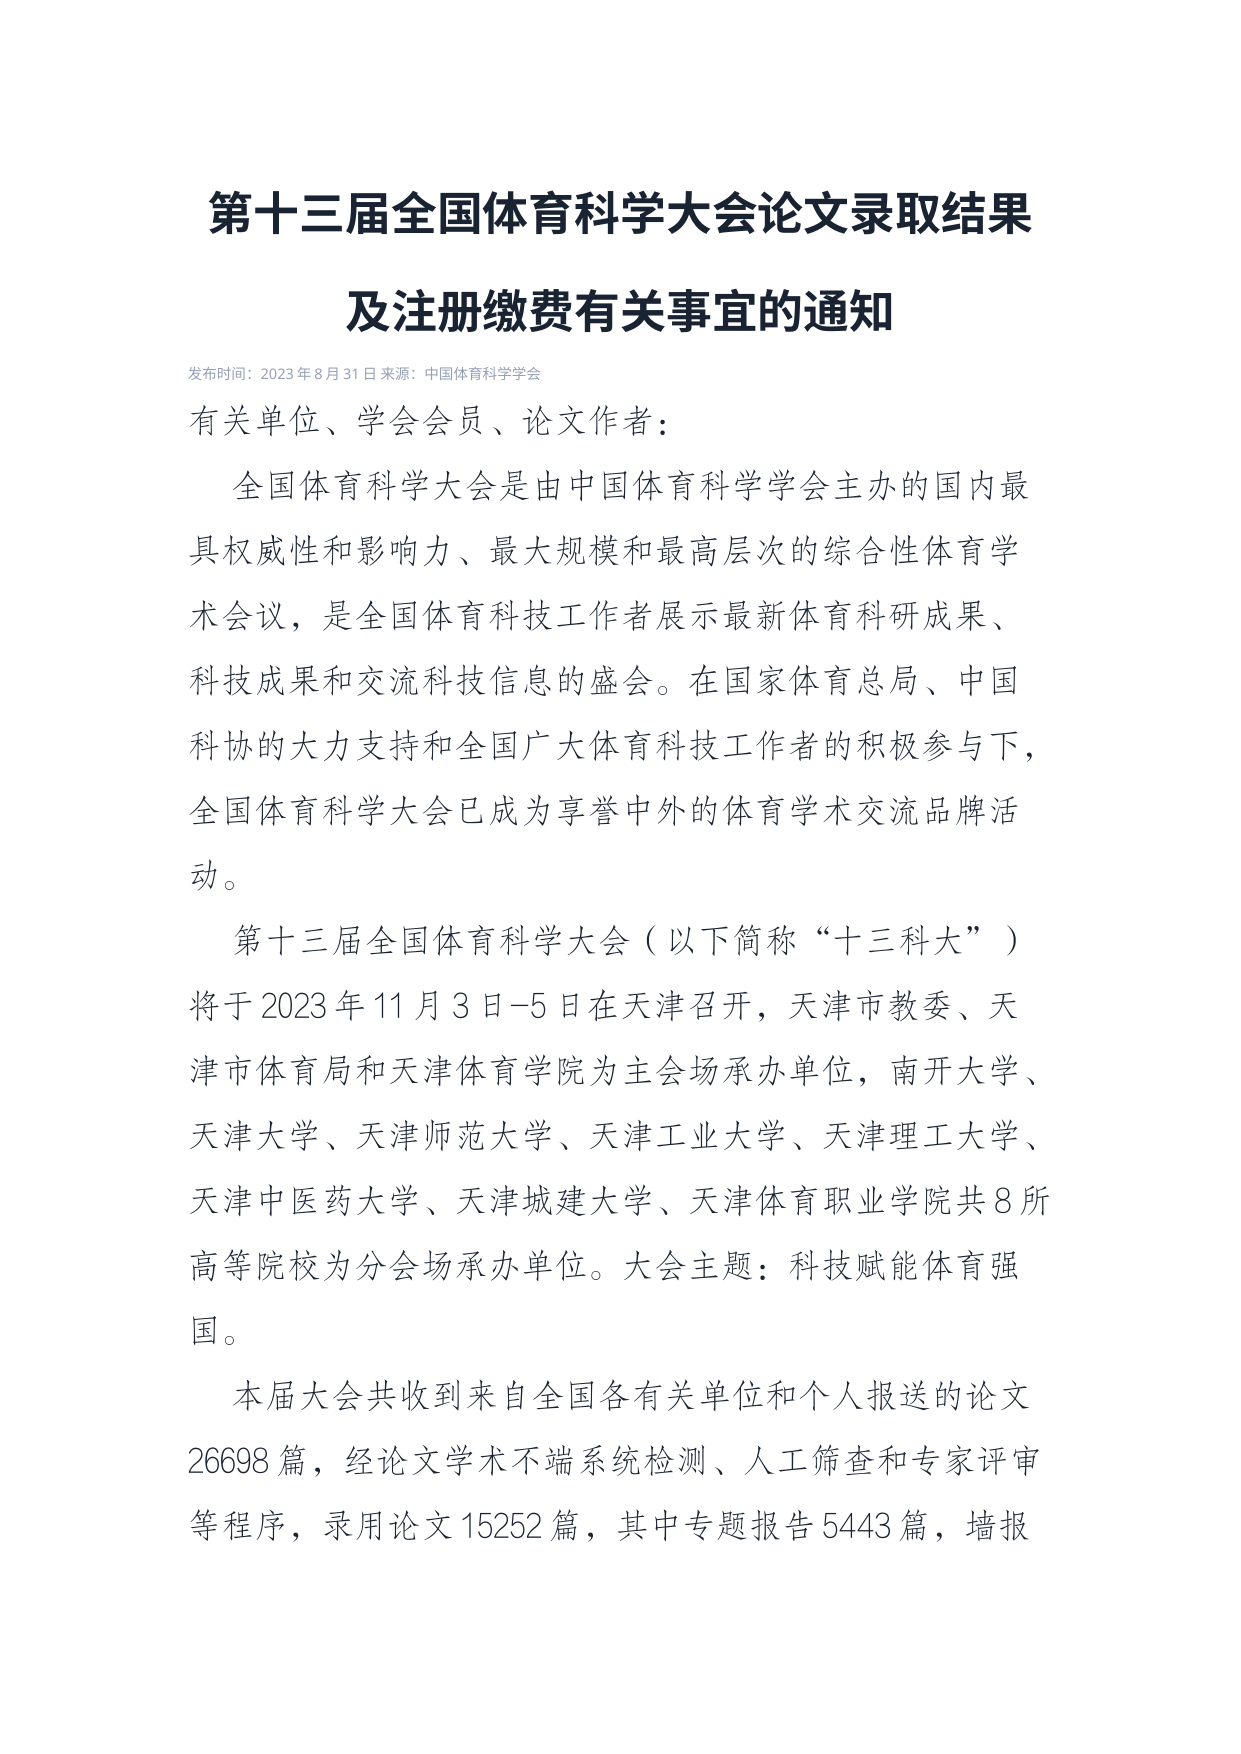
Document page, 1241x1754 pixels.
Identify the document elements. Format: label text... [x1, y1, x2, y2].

text 有关单位、学会会员、论文作者： [187, 389, 1053, 454]
text 第十三届全国体育科学大会（以下简称“十三科大”）将于2023年11月3日-5日在天津召开，天津市教委、天津市体育局和天津体育学院为主会场承办单位，南开大学、天津大学、天津师范大学、天津工业大学、天津理工大学、天津中医药大学、天津城建大学、天津体育职业学院共8所高等院校为分会场承办单位。大会主题：科技赋能体育强国。 [187, 909, 1053, 1364]
subtitle 第十三届全国体育科学大会论文录取结果及注册缴费有关事宜的通知 [187, 162, 1053, 357]
text 全国体育科学大会是由中国体育科学学会主办的国内最具权威性和影响力、最大规模和最高层次的综合性体育学术会议，是全国体育科技工作者展示最新体育科研成果、科技成果和交流科技信息的盛会。在国家体育总局、中国科协的大力支持和全国广大体育科技工作者的积极参与下，全国体育科学大会已成为享誉中外的体育学术交流品牌活动。 [187, 454, 1053, 909]
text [187, 1364, 1053, 1559]
text 发布时间：2023年8月31日 来源：中国体育科学学会 [187, 357, 1053, 389]
